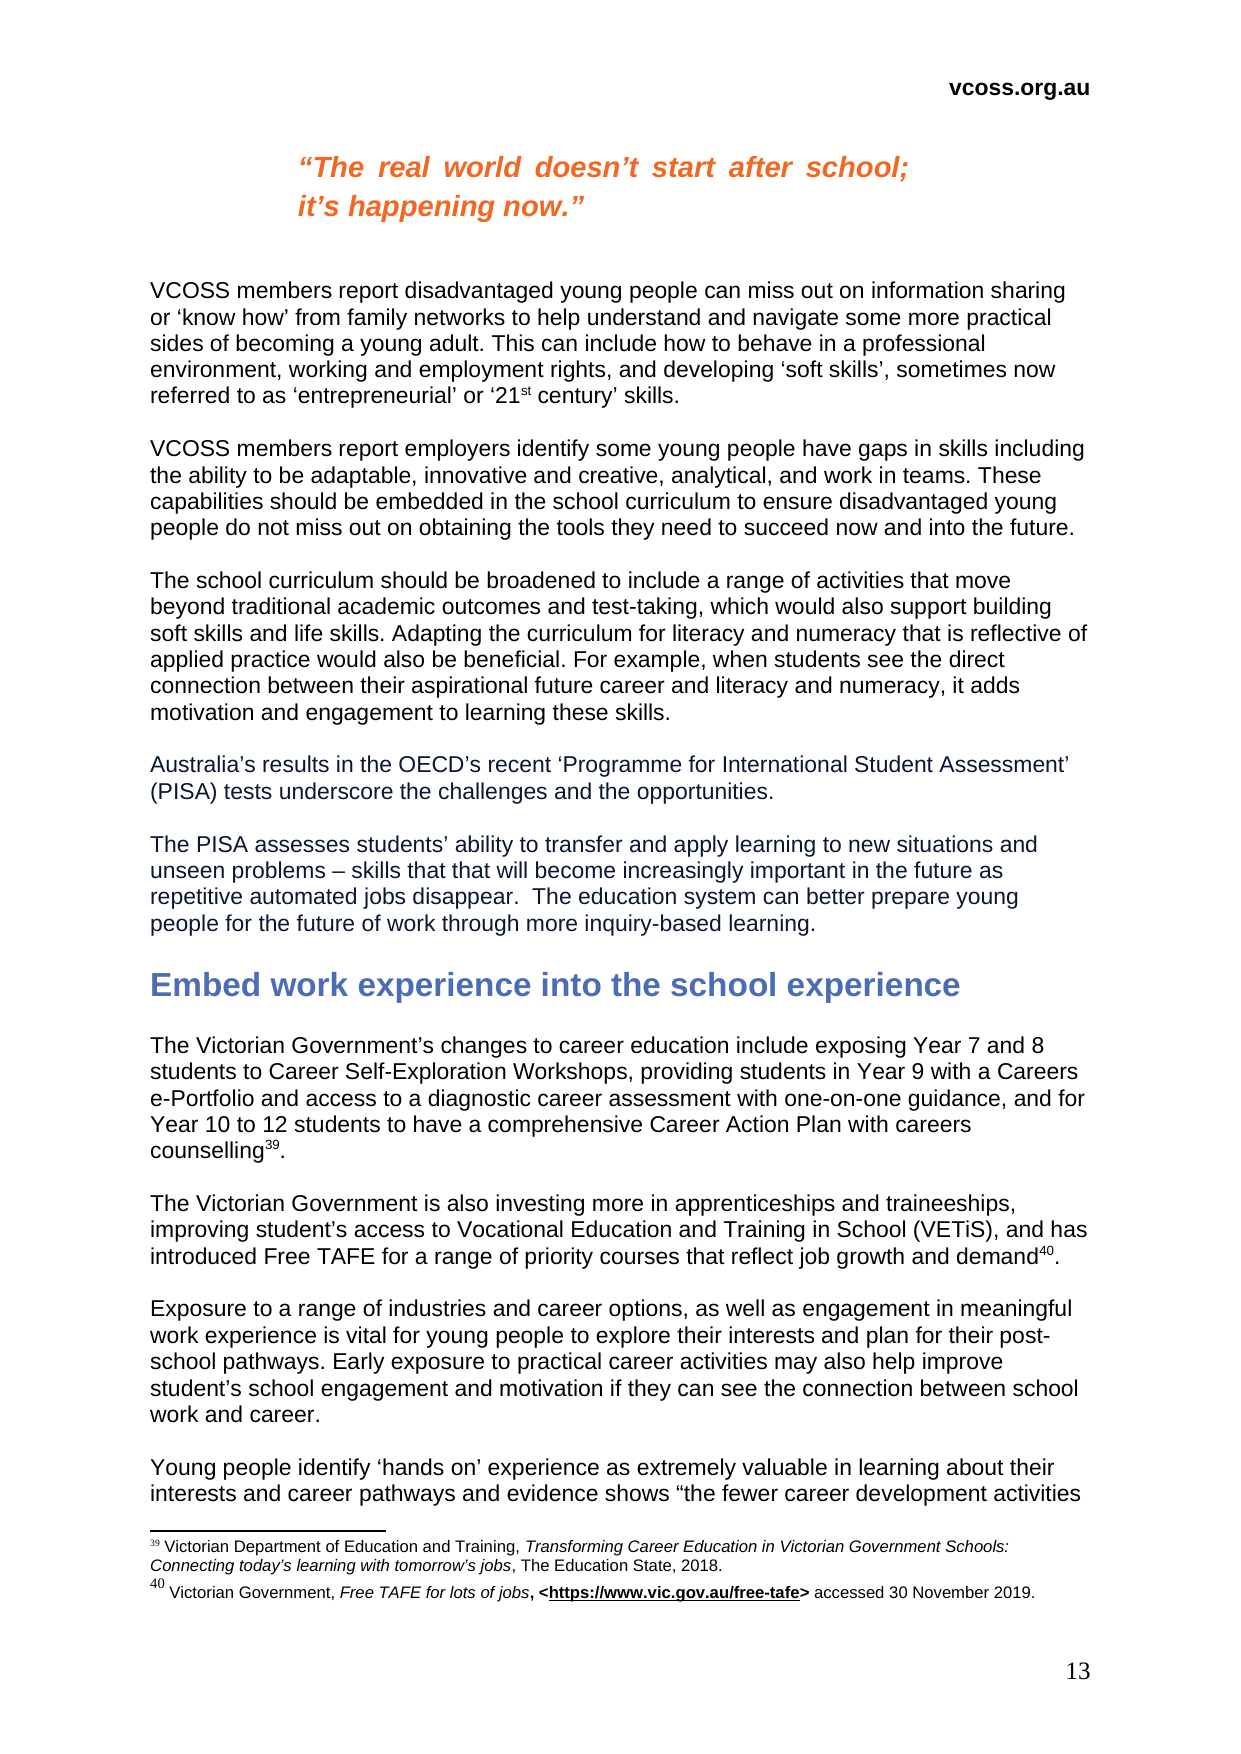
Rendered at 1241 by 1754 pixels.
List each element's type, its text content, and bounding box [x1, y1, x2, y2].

text VCOSS members report employers identify some young people have gaps in skills including the ability to be adaptable, innovative and creative, analytical, and work in teams. These capabilities should be embedded in the school curriculum to ensure disadvantaged young people do not miss out on obtaining the tools they need to succeed now and into the future. [150, 435, 1090, 541]
text The Victorian Government is also investing more in apprenticeships and traineeships, improving student’s access to Vocational Education and Training in School (VETiS), and has introduced Free TAFE for a range of priority courses that reflect job growth and demand. [150, 1190, 1090, 1269]
text VCOSS members report disadvantaged young people can miss out on information sharing or ‘know how’ from family networks to help understand and navigate some more practical sides of becoming a young adult. This can include how to behave in a professional environment, working and employment rights, and developing ‘soft skills’, sometimes now referred to as ‘entrepreneurial’ or ‘21st century’ skills. [150, 277, 1090, 409]
text Exposure to a range of industries and career options, as well as engagement in meaningful work experience is vital for young people to explore their interests and plan for their post-school pathways. Early exposure to practical career activities may also help improve student’s school engagement and motivation if they can see the connection between school work and career. [150, 1295, 1090, 1427]
text Embed work experience into the school experience [150, 965, 1090, 1003]
text The PISA assesses students’ ability to transfer and apply learning to new situations and unseen problems – skills that that will become increasingly important in the future as repetitive automated jobs disappear. The education system can better prepare young people for the future of work through more inquiry-based learning. [150, 831, 1090, 936]
text The school curriculum should be broadened to include a range of activities that move beyond traditional academic outcomes and test-taking, which would also support building soft skills and life skills. Adapting the curriculum for literacy and numeracy that is reflective of applied practice would also be beneficial. For example, when students see the direct connection between their aspirational future career and literacy and numeracy, it adds motivation and engagement to learning these skills. [150, 567, 1090, 725]
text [150, 1453, 1090, 1506]
text The Victorian Government’s changes to career education include exposing Year 7 and 8 students to Career Self-Exploration Workshops, providing students in Year 9 with a Careers e-Portfolio and access to a diagnostic career assessment with one-on-one guidance, and for Year 10 to 12 students to have a comprehensive Career Action Plan with careers counselling. [150, 1032, 1090, 1164]
text Australia’s results in the OECD’s recent ‘Programme for International Student Assessment’ (PISA) tests underscore the challenges and the opportunities. [150, 751, 1090, 804]
text “The real world doesn’t start after school; it’s happening now.” [298, 150, 913, 222]
